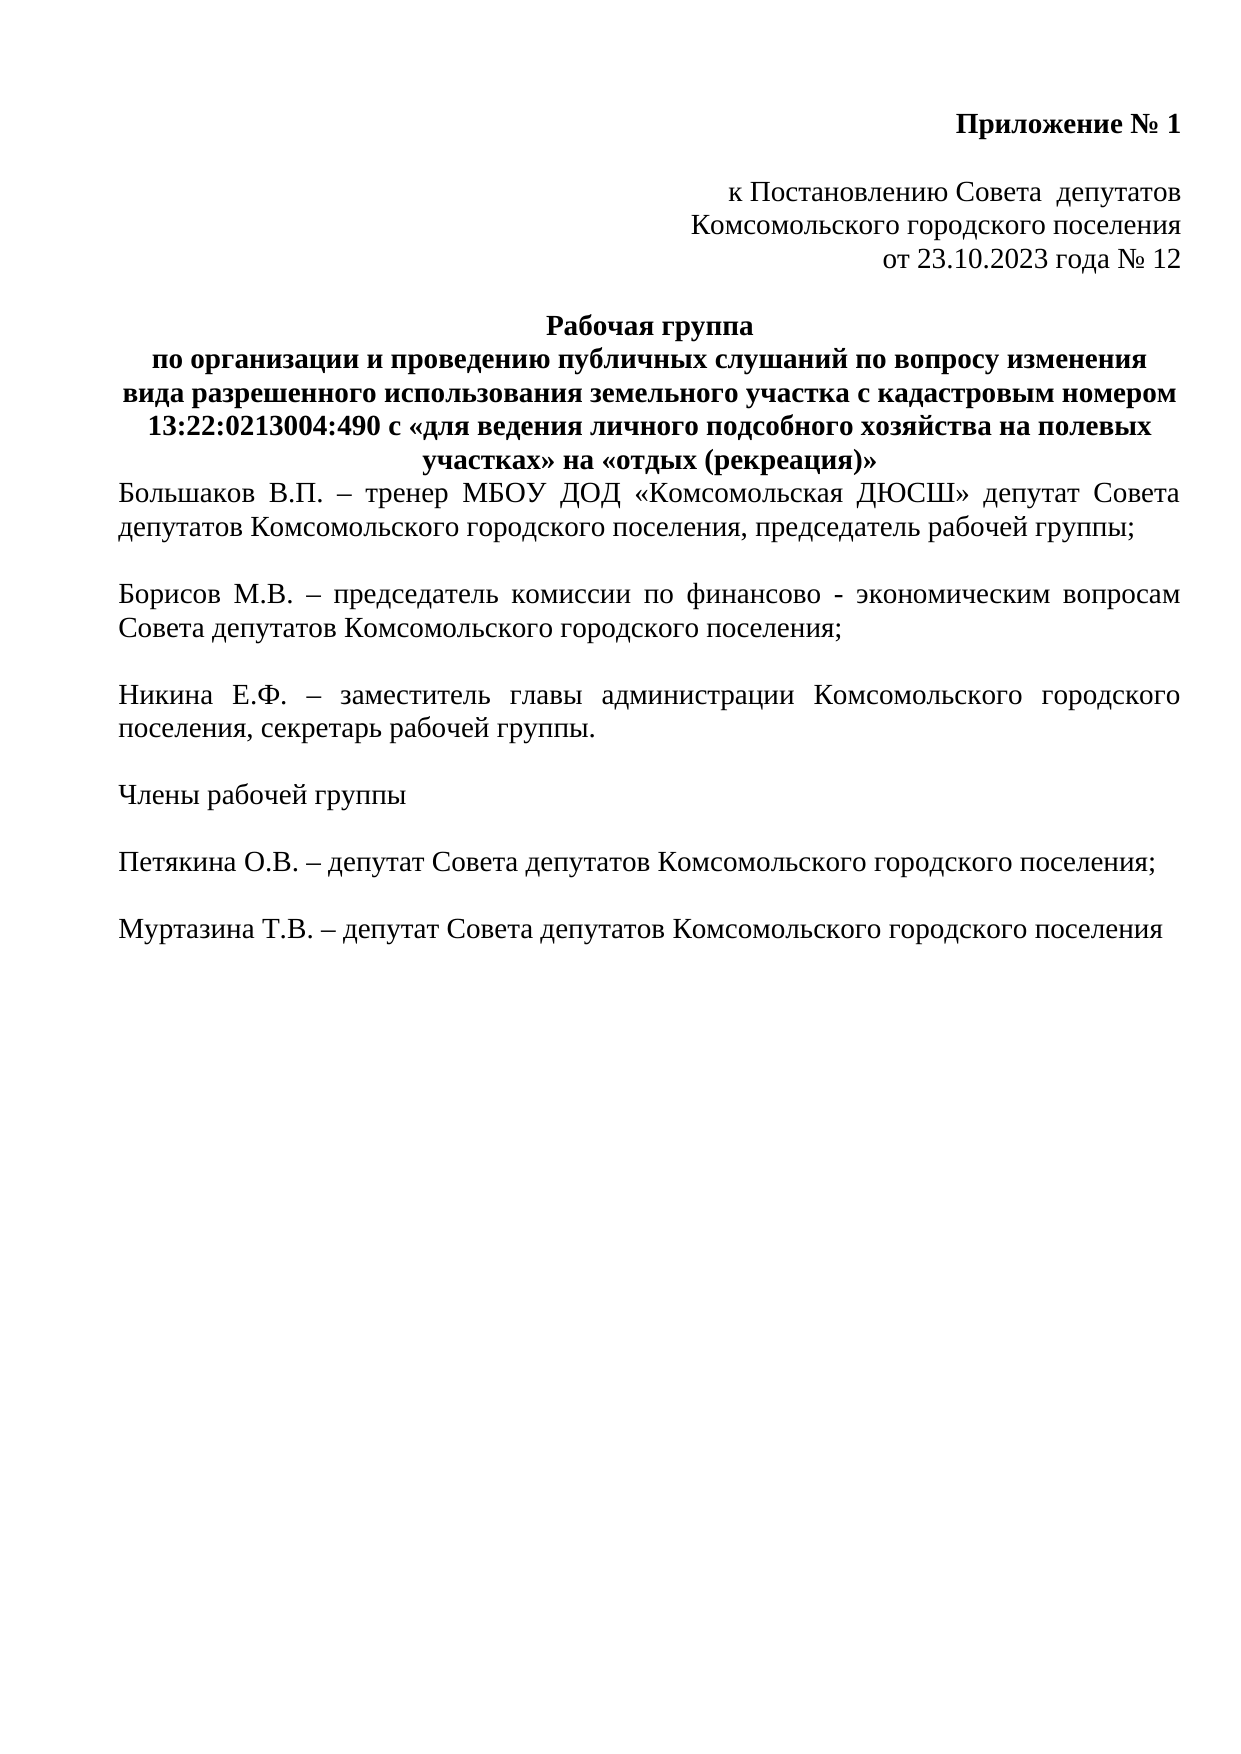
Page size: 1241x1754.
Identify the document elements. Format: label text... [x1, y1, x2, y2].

text Большаков В.П. – тренер МБОУ ДОД «Комсомольская ДЮСШ» депутат Совета депутатов Комсомольского городского поселения, председатель рабочей группы; [118, 476, 1181, 543]
text Муртазина Т.В. – депутат Совета депутатов Комсомольского городского поселения [118, 912, 1181, 945]
text от 23.10.2023 года № 12 [118, 241, 1181, 274]
text Приложение № 1 [118, 107, 1181, 140]
text к Постановлению Совета депутатов [118, 174, 1181, 207]
text Борисов М.В. – председатель комиссии по финансово - экономическим вопросам Совета депутатов Комсомольского городского поселения; [118, 576, 1181, 643]
text Никина Е.Ф. – заместитель главы администрации Комсомольского городского поселения, секретарь рабочей группы. [118, 677, 1181, 744]
text Члены рабочей группы [118, 777, 1181, 811]
text Петякина О.В. – депутат Совета депутатов Комсомольского городского поселения; [118, 844, 1181, 878]
text по организации и проведению публичных слушаний по вопросу изменения вида разрешенного использования земельного участка с кадастровым номером 13:22:0213004:490 с «для ведения личного подсобного хозяйства на полевых участках» на «отдых (рекреация)» [118, 341, 1181, 476]
text Комсомольского городского поселения [118, 207, 1181, 241]
text Рабочая группа [118, 308, 1181, 341]
